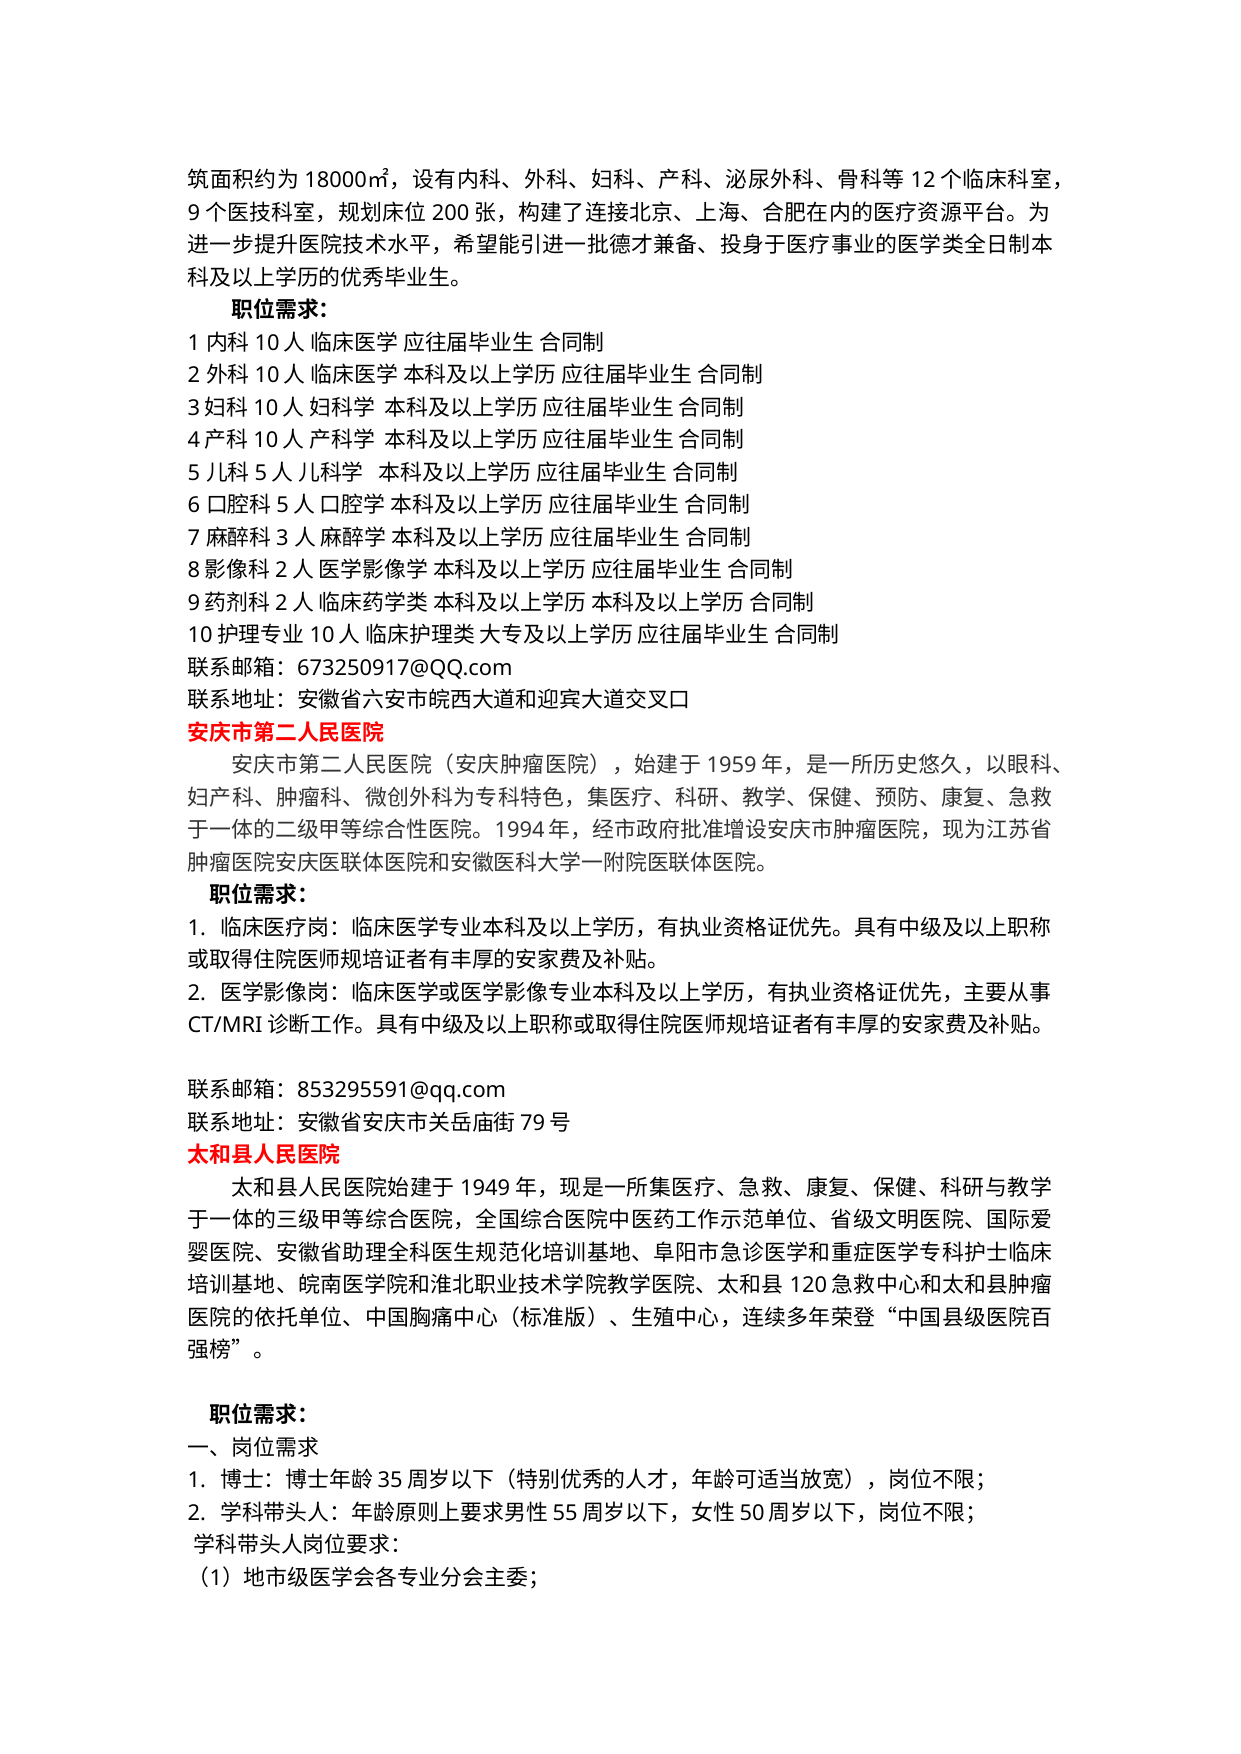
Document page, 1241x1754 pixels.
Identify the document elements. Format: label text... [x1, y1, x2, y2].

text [187, 162, 1053, 292]
text 3妇科 10人 妇科学 本科及以上学历 应往届毕业生 合同制 [187, 389, 1053, 422]
text 联系邮箱：673250917@QQ.com [187, 649, 1053, 682]
text 职位需求： [187, 877, 1053, 909]
text 职位需求： [187, 292, 1053, 324]
text 一、岗位需求 [187, 1429, 1053, 1462]
text 7 麻醉科3 人 麻醉学 本科及以上学历 应往届毕业生 合同制 [187, 519, 1053, 552]
text 学科带头人岗位要求： [187, 1527, 1053, 1559]
text （1）地市级医学会各专业分会主委； [187, 1559, 1053, 1592]
text 10护理专业 10人 临床护理类 大专及以上学历 应往届毕业生 合同制 [187, 617, 1053, 649]
text 安庆市第二人民医院（安庆肿瘤医院），始建于1959年，是一所历史悠久，以眼科、妇产科、肿瘤科、微创外科为专科特色，集医疗、科研、教学、保健、预防、康复、急救于一体的二级甲等综合性医院。1994年，经市政府批准增设安庆市肿瘤医院，现为江苏省肿瘤医院安庆医联体医院和安徽医科大学一附院医联体医院。 [187, 747, 1053, 877]
list 临床医疗岗：临床医学专业本科及以上学历，有执业资格证优先。具有中级及以上职称或取得住院医师规培证者有丰厚的安家费及补贴。 [187, 909, 1053, 974]
list 学科带头人：年龄原则上要求男性55周岁以下，女性50周岁以下，岗位不限； [187, 1494, 1053, 1527]
text 联系地址：安徽省六安市皖西大道和迎宾大道交叉口 [187, 682, 1053, 714]
text 太和县人民医院始建于1949年，现是一所集医疗、急救、康复、保健、科研与教学于一体的三级甲等综合医院，全国综合医院中医药工作示范单位、省级文明医院、国际爱婴医院、安徽省助理全科医生规范化培训基地、阜阳市急诊医学和重症医学专科护士临床培训基地、皖南医学院和淮北职业技术学院教学医院、太和县120急救中心和太和县肿瘤医院的依托单位、中国胸痛中心（标准版）、生殖中心，连续多年荣登“中国县级医院百强榜”。 [187, 1169, 1053, 1364]
text 5 儿科 5人 儿科学 本科及以上学历 应往届毕业生 合同制 [187, 454, 1053, 487]
text 太和县人民医院 [187, 1137, 1053, 1169]
text 联系地址：安徽省安庆市关岳庙街79号 [187, 1104, 1053, 1137]
text 联系邮箱：853295591@qq.com [187, 1072, 1053, 1104]
list 博士：博士年龄35周岁以下（特别优秀的人才，年龄可适当放宽），岗位不限； [187, 1462, 1053, 1494]
text 职位需求： [187, 1397, 1053, 1429]
text 2 外科 10人 临床医学 本科及以上学历 应往届毕业生 合同制 [187, 357, 1053, 389]
text 8影像科 2人 医学影像学 本科及以上学历 应往届毕业生 合同制 [187, 552, 1053, 584]
text 9药剂科 2人 临床药学类 本科及以上学历 本科及以上学历 合同制 [187, 584, 1053, 617]
list 医学影像岗：临床医学或医学影像专业本科及以上学历，有执业资格证优先，主要从事CT/MRI诊断工作。具有中级及以上职称或取得住院医师规培证者有丰厚的安家费及补贴。 [187, 974, 1053, 1039]
text 安庆市第二人民医院 [187, 714, 1053, 747]
text 1 内科 10人 临床医学 应往届毕业生 合同制 [187, 324, 1053, 357]
text 4产科 10人 产科学 本科及以上学历 应往届毕业生 合同制 [187, 422, 1053, 454]
text 6 口腔科 5人 口腔学 本科及以上学历 应往届毕业生 合同制 [187, 487, 1053, 519]
